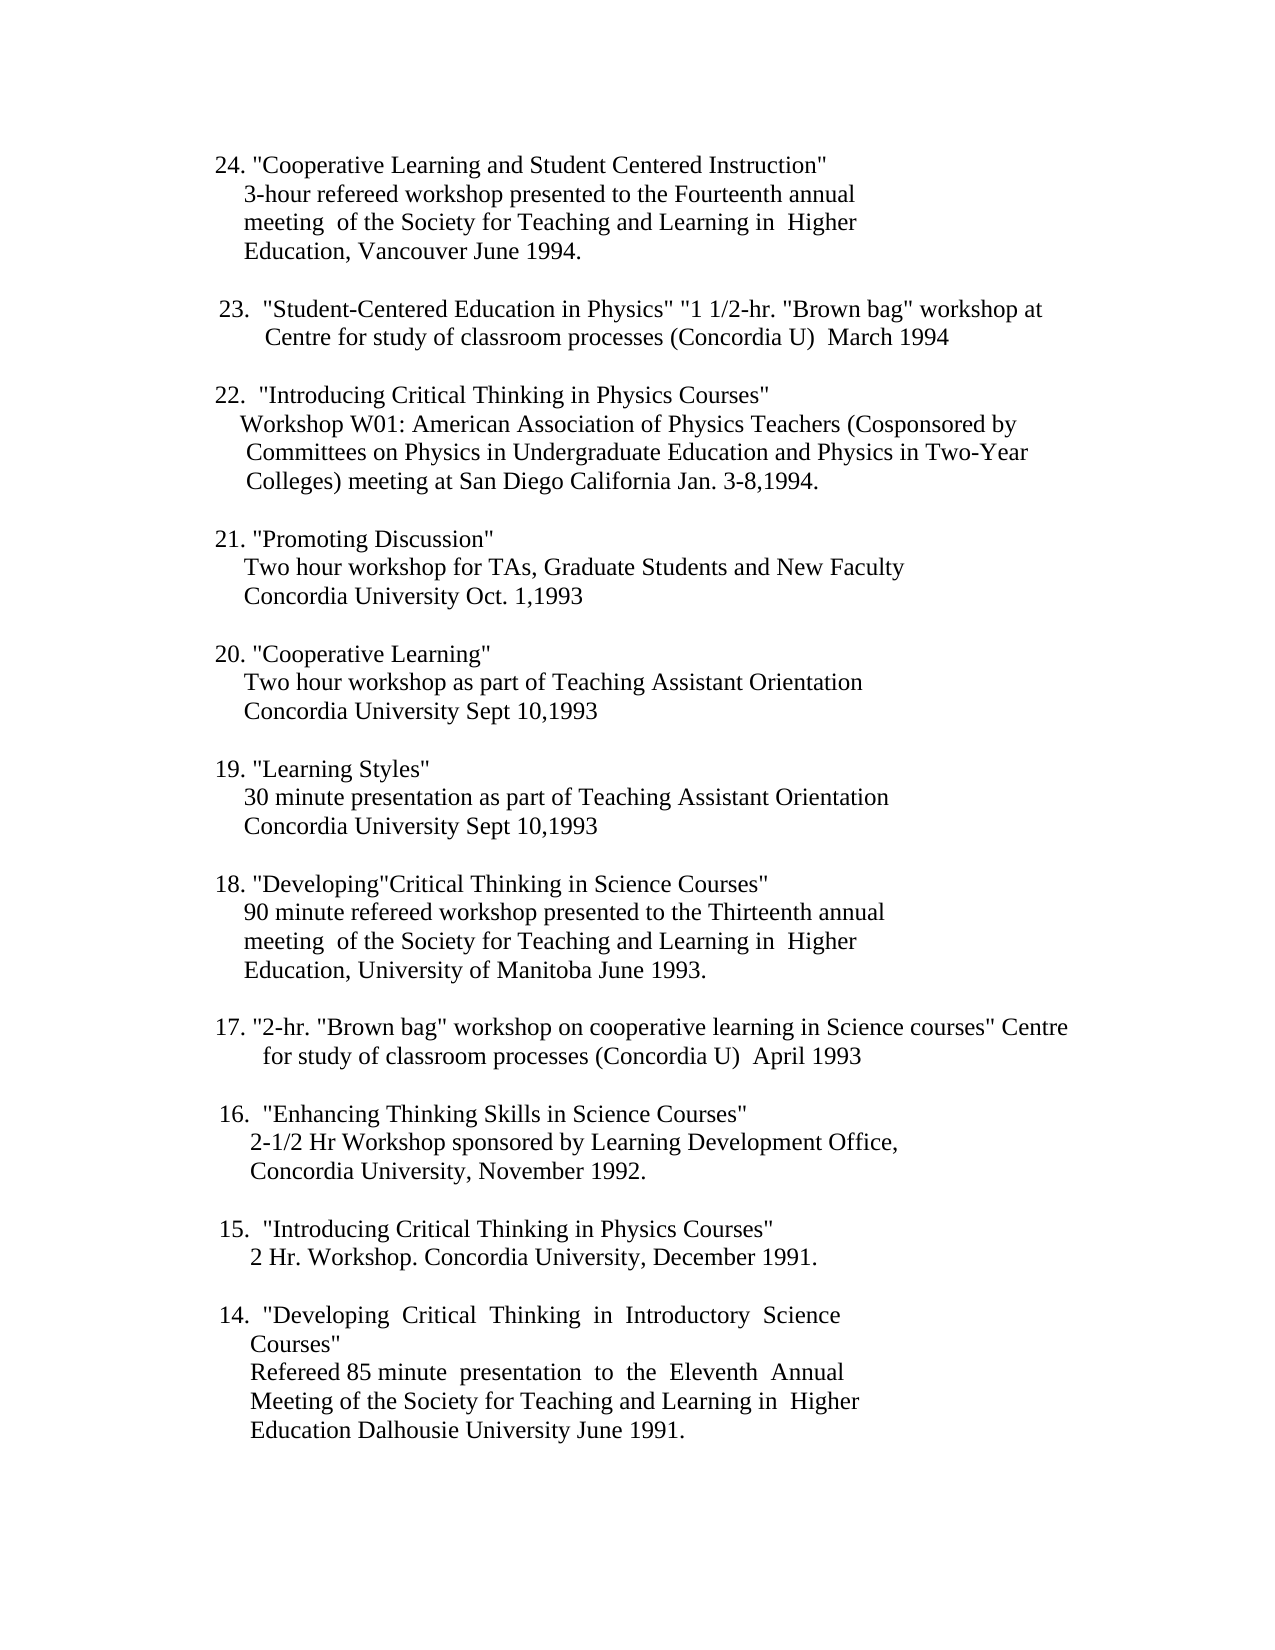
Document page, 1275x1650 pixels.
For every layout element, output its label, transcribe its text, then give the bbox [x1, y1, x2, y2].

text Committees on Physics in Undergraduate Education and Physics in Two-Year [187, 437, 1087, 466]
text 23. "Student-Centered Education in Physics" "1 1/2-hr. "Brown bag" workshop at [187, 294, 1087, 322]
text Refereed 85 minute presentation to the Eleventh Annual [187, 1357, 1087, 1386]
text Education, University of Manitoba June 1993. [187, 955, 1087, 984]
text Two hour workshop as part of Teaching Assistant Orientation [187, 667, 1087, 696]
text Education, Vancouver June 1994. [187, 236, 1087, 265]
text 24. "Cooperative Learning and Student Centered Instruction" [187, 150, 1087, 179]
text 21. "Promoting Discussion" [187, 524, 1087, 552]
text Colleges) meeting at San Diego California Jan. 3-8,1994. [187, 466, 1087, 495]
text Concordia University Oct. 1,1993 [187, 581, 1087, 610]
text Concordia University Sept 10,1993 [187, 811, 1087, 840]
text 2-1/2 Hr Workshop sponsored by Learning Development Office, [187, 1127, 1087, 1156]
text 20. "Cooperative Learning" [187, 639, 1087, 667]
text 19. "Learning Styles" [187, 754, 1087, 782]
text Workshop W01: American Association of Physics Teachers (Cosponsored by [187, 409, 1087, 437]
text Courses" [187, 1329, 1087, 1357]
text 2 Hr. Workshop. Concordia University, December 1991. [187, 1242, 1087, 1271]
text Concordia University Sept 10,1993 [187, 696, 1087, 725]
text 90 minute refereed workshop presented to the Thirteenth annual [187, 897, 1087, 926]
text Education Dalhousie University June 1991. [187, 1415, 1087, 1444]
text meeting of the Society for Teaching and Learning in Higher [187, 207, 1087, 236]
text Two hour workshop for TAs, Graduate Students and New Faculty [187, 552, 1087, 581]
text 15. "Introducing Critical Thinking in Physics Courses" [187, 1214, 1087, 1242]
text meeting of the Society for Teaching and Learning in Higher [187, 926, 1087, 955]
text 14. "Developing Critical Thinking in Introductory Science [187, 1300, 1087, 1329]
text 3-hour refereed workshop presented to the Fourteenth annual [187, 179, 1087, 207]
text 17. "2-hr. "Brown bag" workshop on cooperative learning in Science courses" Centre for study of classroom processes (Concordia U) April 1993 [187, 1012, 1087, 1070]
text 18. "Developing"Critical Thinking in Science Courses" [187, 869, 1087, 897]
text Centre for study of classroom processes (Concordia U) March 1994 [187, 322, 1087, 351]
text Meeting of the Society for Teaching and Learning in Higher [187, 1386, 1087, 1415]
text 30 minute presentation as part of Teaching Assistant Orientation [187, 782, 1087, 811]
text Concordia University, November 1992. [187, 1156, 1087, 1185]
text 22. "Introducing Critical Thinking in Physics Courses" [187, 380, 1087, 409]
text 16. "Enhancing Thinking Skills in Science Courses" [187, 1099, 1087, 1127]
